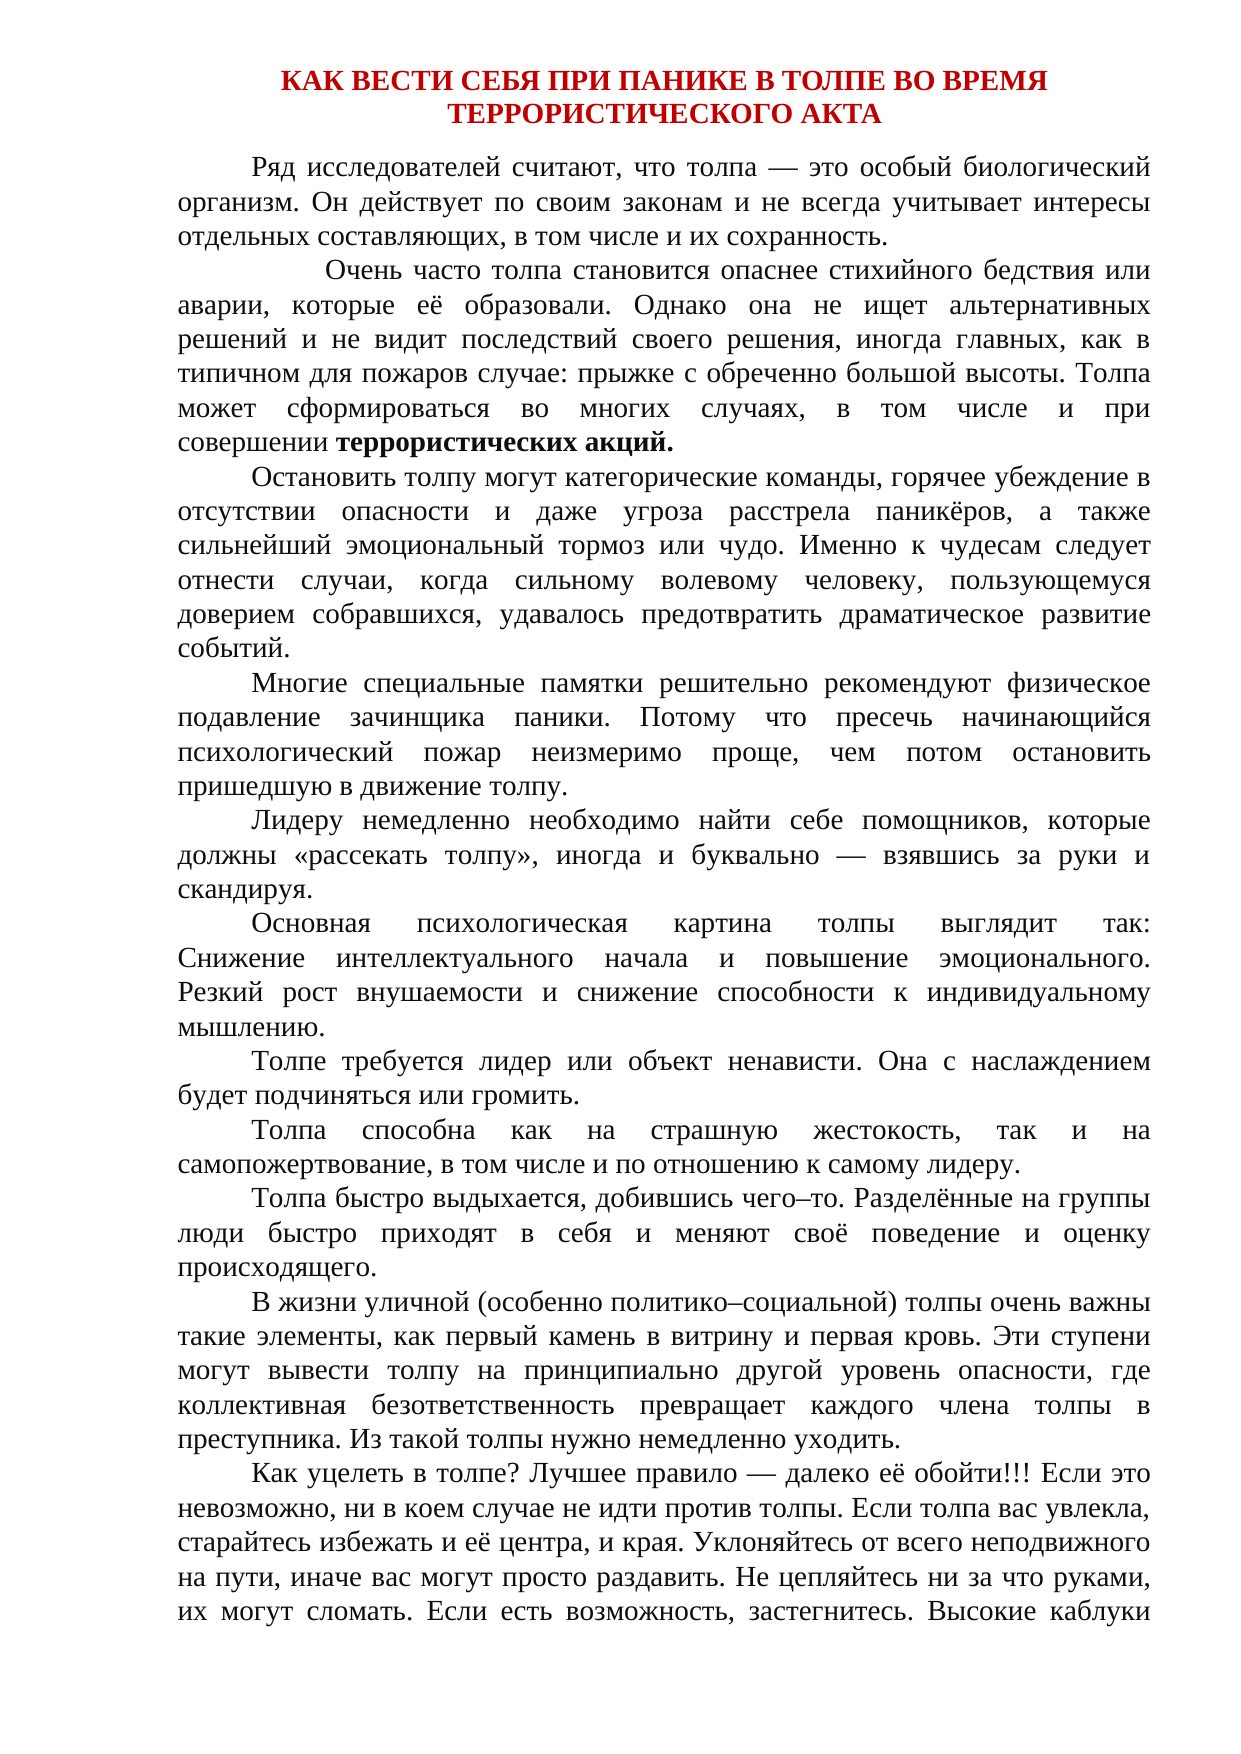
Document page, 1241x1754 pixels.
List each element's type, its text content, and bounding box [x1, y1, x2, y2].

text КАК ВЕСТИ СЕБЯ ПРИ ПАНИКЕ В ТОЛПЕ ВО ВРЕМЯ ТЕРРОРИСТИЧЕСКОГО АКТА [177, 63, 1152, 130]
text Основная психологическая картина толпы выглядит так: Снижение интеллектуального начала и повышение эмоционального. Резкий рост внушаемости и снижение способности к индивидуальному мышлению. Толпе требуется лидер или объект ненависти. Она с наслаждением будет подчиняться или громить. [177, 905, 1152, 1111]
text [177, 1455, 1152, 1627]
text Остановить толпу могут категорические команды, горячее убеждение в отсутствии опасности и даже угроза расстрела паникёров, а также сильнейший эмоциональный тормоз или чудо. Именно к чудесам следует отнести случаи, когда сильному волевому человеку, пользующемуся доверием собравшихся, удавалось предотвратить драматическое развитие событий. [177, 458, 1152, 664]
text Толпа быстро выдыхается, добившись чего–то. Разделённые на группы люди быстро приходят в себя и меняют своё поведение и оценку происходящего. В жизни уличной (особенно политико–социальной) толпы очень важны такие элементы, как первый камень в витрину и первая кровь. Эти ступени могут вывести толпу на принципиально другой уровень опасности, где коллективная безответственность превращает каждого члена толпы в преступника. Из такой толпы нужно немедленно уходить. [177, 1180, 1152, 1455]
text Очень часто толпа становится опаснее стихийного бедствия или аварии, которые её образовали. Однако она не ищет альтернативных решений и не видит последствий своего решения, иногда главных, как в типичном для пожаров случае: прыжке с обреченно большой высоты. Толпа может сформироваться во многих случаях, в том числе и при совершении террористических акций. [177, 252, 1152, 458]
text Ряд исследователей считают, что толпа — это особый биологический организм. Он действует по своим законам и не всегда учитывает интересы отдельных составляющих, в том числе и их сохранность. [177, 148, 1152, 252]
text Толпа способна как на страшную жестокость, так и на самопожертвование, в том числе и по отношению к самому лидеру. [177, 1111, 1152, 1180]
text Многие специальные памятки решительно рекомендуют физическое подавление зачинщика паники. Потому что пресечь начинающийся психологический пожар неизмеримо проще, чем потом остановить пришедшую в движение толпу. [177, 664, 1152, 802]
text Лидеру немедленно необходимо найти себе помощников, которые должны «рассекать толпу», иногда и буквально — взявшись за руки и скандируя. [177, 802, 1152, 905]
